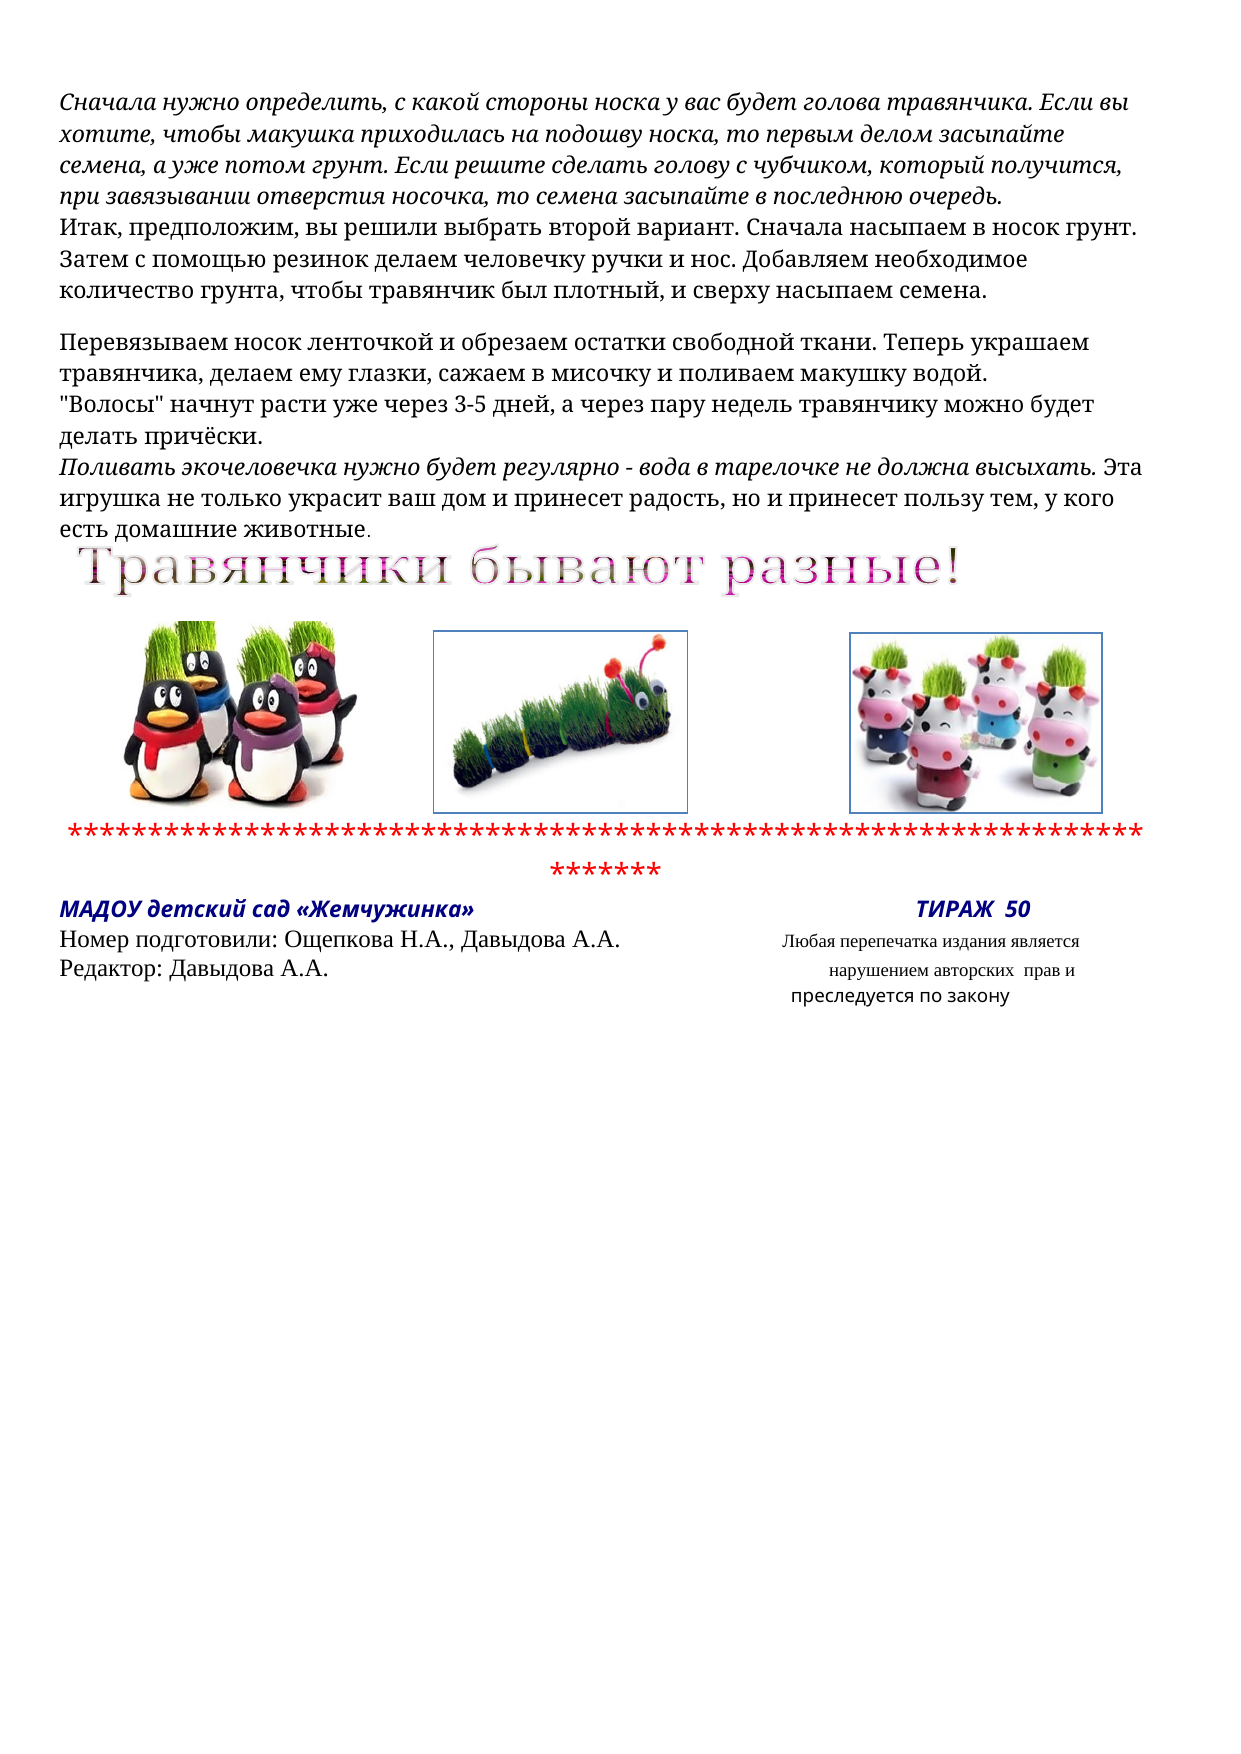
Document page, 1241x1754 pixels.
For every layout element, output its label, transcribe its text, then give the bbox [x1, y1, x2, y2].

picture [527, 571, 531, 581]
picture [301, 558, 312, 573]
picture [440, 558, 444, 582]
picture [916, 559, 923, 582]
picture [155, 571, 159, 582]
picture [609, 558, 614, 582]
picture [828, 558, 832, 582]
text Сначала нужно определить, с какой стороны носка у вас будет голова травянчика. Если вы хотите, чтобы макушка приходилась на подошву носка, то первым делом засыпайте семена, а уже потом грунт. Если решите сделать голову с чубчиком, который получится, при завязывании отверстия носочка, то семена засыпайте в последнюю очередь. [59, 86, 1152, 211]
picture [138, 558, 145, 582]
picture [472, 564, 478, 581]
picture [208, 558, 213, 567]
picture [491, 561, 497, 582]
picture [687, 558, 691, 582]
picture [934, 559, 938, 569]
picture [382, 558, 386, 582]
text Редактор: Давыдова А.А. нарушением авторских прав и [59, 953, 1152, 982]
text Поливать экочеловечка нужно будет регулярно - вода в тарелочке не должна высыхать. Эта игрушка не только украсит ваш дом и принесет радость, но и принесет пользу тем, у кого есть домашние животные. [59, 451, 1152, 545]
picture [92, 549, 97, 582]
text Перевязываем носок ленточкой и обрезаем остатки свободной ткани. Теперь украшаем травянчика, делаем ему глазки, сажаем в мисочку и поливаем макушку водой. [59, 326, 1152, 388]
picture [108, 621, 362, 814]
picture [559, 558, 563, 582]
picture [434, 632, 687, 812]
text Итак, предположим, вы решили выбрать второй вариант. Сначала насыпаем в носок грунт. Затем с помощью резинок делаем человечку ручки и нос. Добавляем необходимое количество грунта, чтобы травянчик был плотный, и сверху насыпаем семена. [59, 211, 1152, 305]
text Номер подготовили: Ощепкова Н.А., Давыдова А.А. Любая перепечатка издания является [59, 924, 1152, 953]
picture [869, 558, 874, 582]
picture [644, 559, 649, 580]
picture [780, 559, 784, 582]
picture [120, 558, 125, 595]
picture [899, 558, 903, 582]
picture [762, 571, 767, 582]
picture [321, 558, 325, 582]
picture [242, 558, 246, 582]
picture [225, 571, 234, 582]
text "Волосы" начнут расти уже через 3-5 дней, а через пару недель травянчику можно будет делать причёски. [59, 388, 1152, 451]
picture [394, 570, 404, 582]
picture [951, 549, 955, 567]
picture [663, 560, 668, 581]
picture [728, 558, 733, 595]
picture [418, 558, 423, 582]
picture [510, 558, 514, 582]
picture [629, 558, 633, 582]
picture [849, 558, 854, 582]
picture [261, 558, 265, 582]
picture [340, 558, 345, 582]
picture [810, 572, 816, 582]
picture [746, 558, 753, 582]
picture [172, 558, 176, 582]
picture [540, 558, 544, 582]
text преследуется по закону [59, 982, 1152, 1007]
picture [192, 558, 196, 582]
picture [362, 558, 366, 582]
picture [592, 571, 599, 583]
picture [851, 634, 1101, 812]
picture [885, 571, 890, 582]
picture [282, 558, 286, 582]
text МАДОУ детский сад «Жемчужинка» ТИРАЖ 50 [59, 893, 1152, 924]
